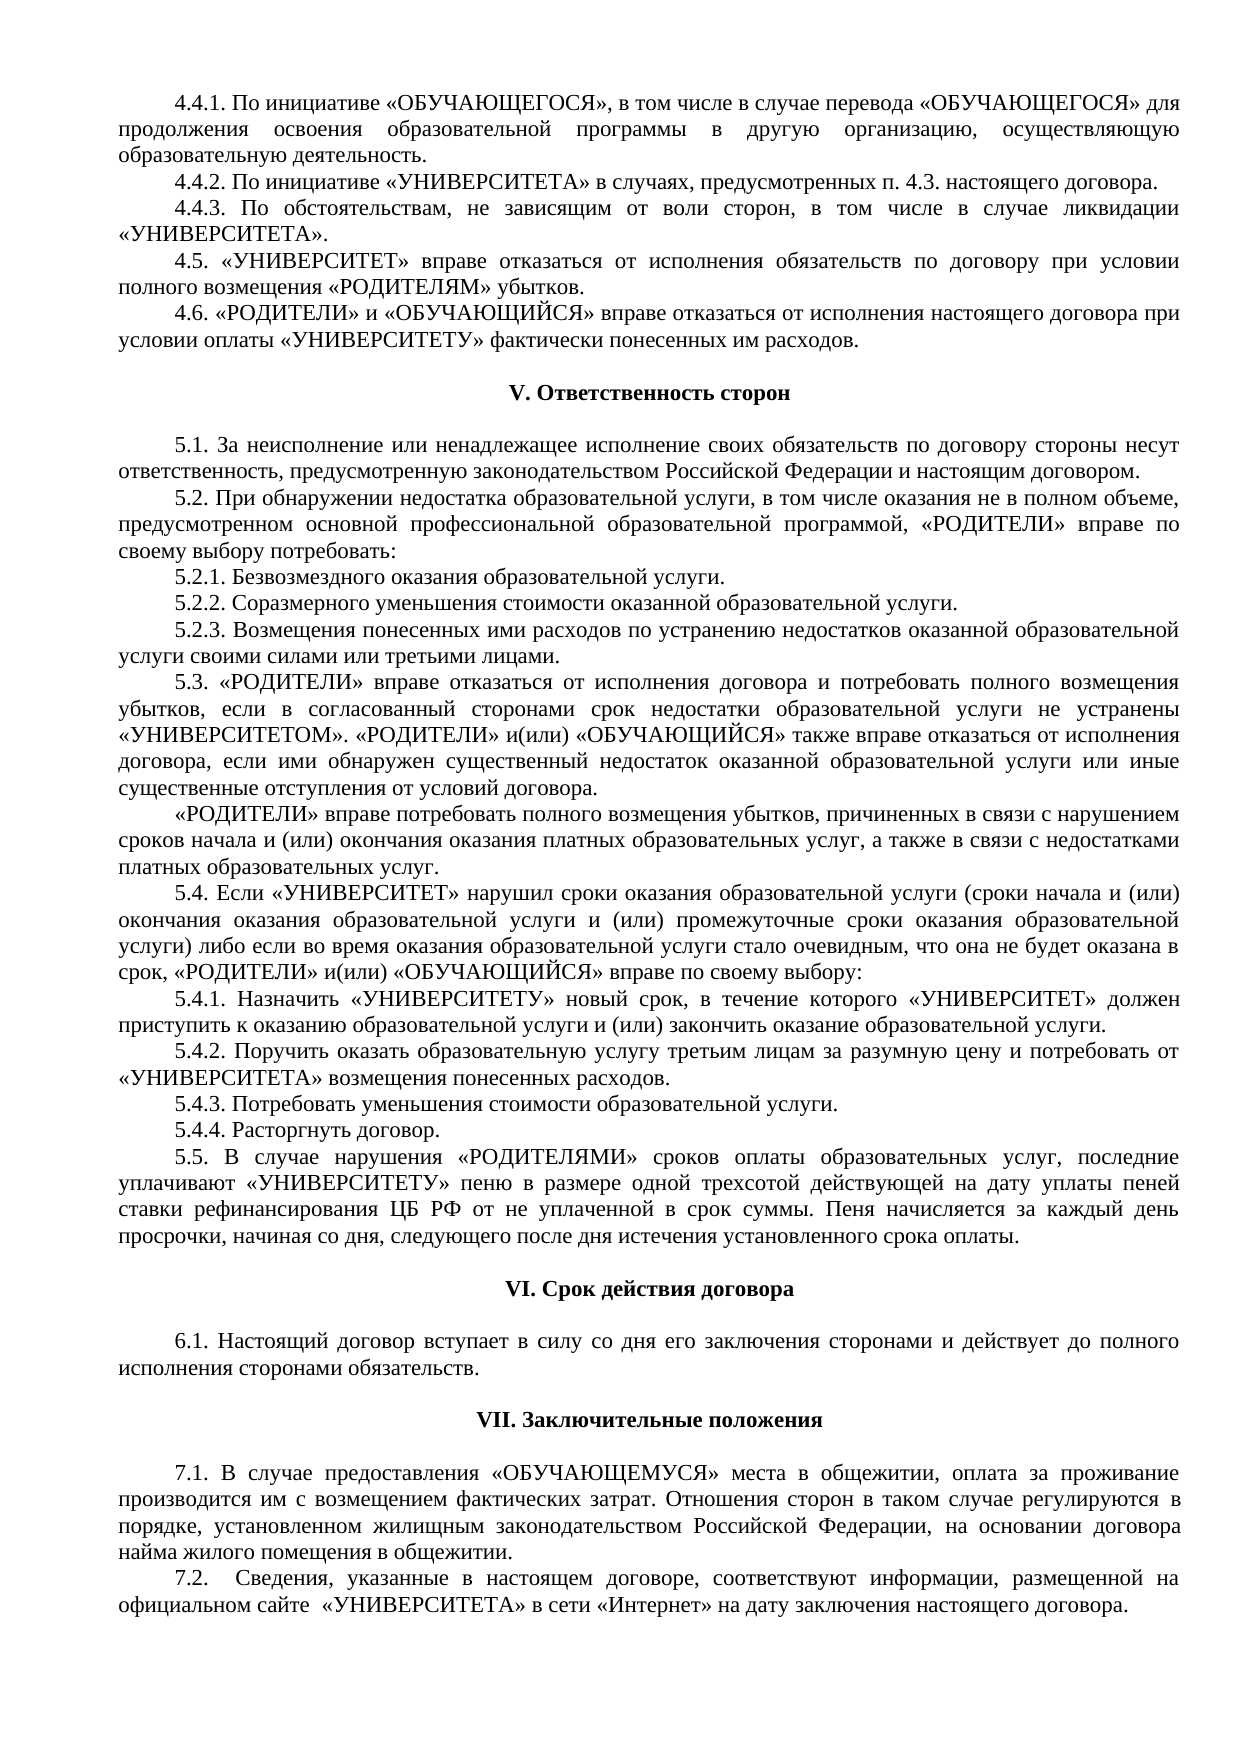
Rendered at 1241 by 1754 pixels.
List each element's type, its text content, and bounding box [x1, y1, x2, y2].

text 4.5. «УНИВЕРСИТЕТ» вправе отказаться от исполнения обязательств по договору при условии полного возмещения «РОДИТЕЛЯМ» убытков. [118, 247, 1181, 299]
text 4.4.3. По обстоятельствам, не зависящим от воли сторон, в том числе в случае ликвидации «УНИВЕРСИТЕТА». [118, 194, 1181, 247]
text 7.1. В случае предоставления «ОБУЧАЮЩЕМУСЯ» места в общежитии, оплата за проживание производится им с возмещением фактических затрат. Отношения сторон в таком случае регулируются в порядке, установленном жилищным законодательством Российской Федерации, на основании договора найма жилого помещения в общежитии. [118, 1459, 1181, 1564]
text 5.4.3. Потребовать уменьшения стоимости образовательной услуги. [118, 1090, 1181, 1116]
text 6.1. Настоящий договор вступает в силу со дня его заключения сторонами и действует до полного исполнения сторонами обязательств. [118, 1327, 1181, 1380]
text 5.5. В случае нарушения «РОДИТЕЛЯМИ» сроков оплаты образовательных услуг, последние уплачивают «УНИВЕРСИТЕТУ» пеню в размере одной трехсотой действующей на дату уплаты пеней ставки рефинансирования ЦБ РФ от не уплаченной в срок суммы. Пеня начисляется за каждый день просрочки, начиная со дня, следующего после дня истечения установленного срока оплаты. [118, 1143, 1181, 1248]
text 5.4.2. Поручить оказать образовательную услугу третьим лицам за разумную цену и потребовать от «УНИВЕРСИТЕТА» возмещения понесенных расходов. [118, 1037, 1181, 1090]
text V. Ответственность сторон [118, 378, 1181, 405]
text 5.1. За неисполнение или ненадлежащее исполнение своих обязательств по договору стороны несут ответственность, предусмотренную законодательством Российской Федерации и настоящим договором. [118, 431, 1181, 484]
text 5.2.2. Соразмерного уменьшения стоимости оказанной образовательной услуги. [118, 589, 1181, 616]
text 5.2.3. Возмещения понесенных ими расходов по устранению недостатков оказанной образовательной услуги своими силами или третьими лицами. [118, 616, 1181, 668]
text 5.4.1. Назначить «УНИВЕРСИТЕТУ» новый срок, в течение которого «УНИВЕРСИТЕТ» должен приступить к оказанию образовательной услуги и (или) закончить оказание образовательной услуги. [118, 985, 1181, 1037]
text VII. Заключительные положения [118, 1406, 1181, 1433]
text 5.4. Если «УНИВЕРСИТЕТ» нарушил сроки оказания образовательной услуги (сроки начала и (или) окончания оказания образовательной услуги и (или) промежуточные сроки оказания образовательной услуги) либо если во время оказания образовательной услуги стало очевидным, что она не будет оказана в срок, «РОДИТЕЛИ» и(или) «ОБУЧАЮЩИЙСЯ» вправе по своему выбору: [118, 879, 1181, 985]
text VI. Срок действия договора [118, 1274, 1181, 1301]
text 7.2. Сведения, указанные в настоящем договоре, соответствуют информации, размещенной на официальном сайте «УНИВЕРСИТЕТА» в сети «Интернет» на дату заключения настоящего договора. [118, 1564, 1181, 1617]
text 4.6. «РОДИТЕЛИ» и «ОБУЧАЮЩИЙСЯ» вправе отказаться от исполнения настоящего договора при условии оплаты «УНИВЕРСИТЕТУ» фактически понесенных им расходов. [118, 299, 1181, 352]
text 4.4.1. По инициативе «ОБУЧАЮЩЕГОСЯ», в том числе в случае перевода «ОБУЧАЮЩЕГОСЯ» для продолжения освоения образовательной программы в другую организацию, осуществляющую образовательную деятельность. [118, 89, 1181, 168]
text «РОДИТЕЛИ» вправе потребовать полного возмещения убытков, причиненных в связи с нарушением сроков начала и (или) окончания оказания платных образовательных услуг, а также в связи с недостатками платных образовательных услуг. [118, 800, 1181, 879]
text 5.2.1. Безвозмездного оказания образовательной услуги. [118, 563, 1181, 589]
text 5.3. «РОДИТЕЛИ» вправе отказаться от исполнения договора и потребовать полного возмещения убытков, если в согласованный сторонами срок недостатки образовательной услуги не устранены «УНИВЕРСИТЕТОМ». «РОДИТЕЛИ» и(или) «ОБУЧАЮЩИЙСЯ» также вправе отказаться от исполнения договора, если ими обнаружен существенный недостаток оказанной образовательной услуги или иные существенные отступления от условий договора. [118, 668, 1181, 800]
text 4.4.2. По инициативе «УНИВЕРСИТЕТА» в случаях, предусмотренных п. 4.3. настоящего договора. [118, 168, 1181, 194]
text 5.2. При обнаружении недостатка образовательной услуги, в том числе оказания не в полном объеме, предусмотренном основной профессиональной образовательной программой, «РОДИТЕЛИ» вправе по своему выбору потребовать: [118, 484, 1181, 563]
text 5.4.4. Расторгнуть договор. [118, 1116, 1181, 1143]
